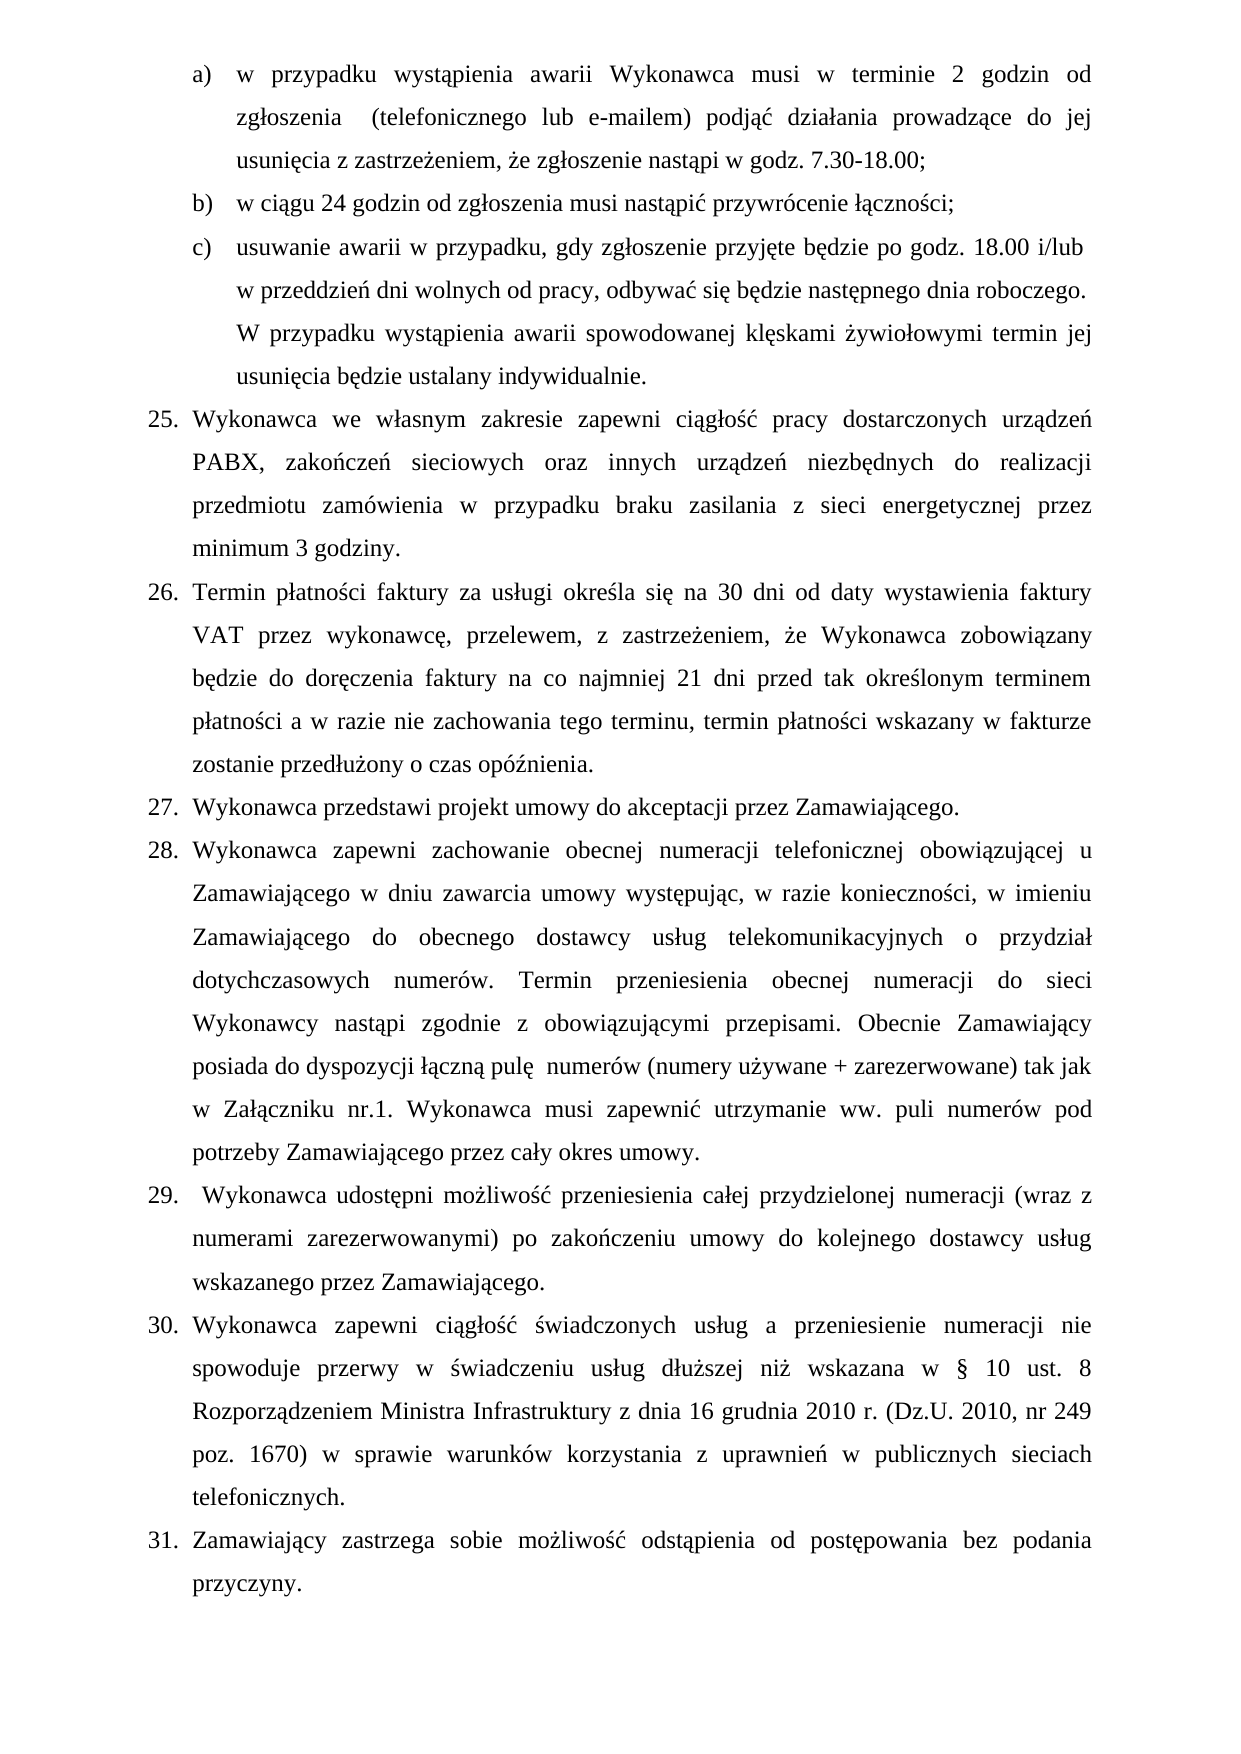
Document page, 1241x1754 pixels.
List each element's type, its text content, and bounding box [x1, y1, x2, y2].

list Termin płatności faktury za usługi określa się na 30 dni od daty wystawienia faktury VAT przez wykonawcę, przelewem, z zastrzeżeniem, że Wykonawca zobowiązany będzie do doręczenia faktury na co najmniej 21 dni przed tak określonym terminem płatności a w razie nie zachowania tego terminu, termin płatności wskazany w fakturze zostanie przedłużony o czas opóźnienia. [148, 577, 1093, 778]
list Wykonawca we własnym zakresie zapewni ciągłość pracy dostarczonych urządzeń PABX, zakończeń sieciowych oraz innych urządzeń niezbędnych do realizacji przedmiotu zamówienia w przypadku braku zasilania z sieci energetycznej przez minimum 3 godziny. [148, 404, 1093, 562]
list Zamawiający zastrzega sobie możliwość odstąpienia od postępowania bez podania przyczyny. [148, 1525, 1093, 1597]
list Wykonawca zapewni zachowanie obecnej numeracji telefonicznej obowiązującej u Zamawiającego w dniu zawarcia umowy występując, w razie konieczności, w imieniu Zamawiającego do obecnego dostawcy usług telekomunikacyjnych o przydział dotychczasowych numerów. Termin przeniesienia obecnej numeracji do sieci Wykonawcy nastąpi zgodnie z obowiązującymi przepisami. Obecnie Zamawiający posiada do dyspozycji łączną pulę numerów (numery używane + zarezerwowane) tak jak w Załączniku nr.1. Wykonawca musi zapewnić utrzymanie ww. puli numerów pod potrzeby Zamawiającego przez cały okres umowy. [148, 835, 1093, 1166]
list w przypadku wystąpienia awarii Wykonawca musi w terminie 2 godzin od zgłoszenia (telefonicznego lub e-mailem) podjąć działania prowadzące do jej usunięcia z zastrzeżeniem, że zgłoszenie nastąpi w godz. 7.30-18.00; [192, 59, 1093, 174]
list Wykonawca udostępni możliwość przeniesienia całej przydzielonej numeracji (wraz z numerami zarezerwowanymi) po zakończeniu umowy do kolejnego dostawcy usług wskazanego przez Zamawiającego. [148, 1180, 1093, 1295]
list usuwanie awarii w przypadku, gdy zgłoszenie przyjęte będzie po godz. 18.00 i/lub w przeddzień dni wolnych od pracy, odbywać się będzie następnego dnia roboczego. [192, 232, 1093, 303]
list Wykonawca przedstawi projekt umowy do akceptacji przez Zamawiającego. [148, 792, 1093, 821]
list w ciągu 24 godzin od zgłoszenia musi nastąpić przywrócenie łączności; [192, 188, 1093, 217]
list Wykonawca zapewni ciągłość świadczonych usług a przeniesienie numeracji nie spowoduje przerwy w świadczeniu usług dłuższej niż wskazana w § 10 ust. 8 Rozporządzeniem Ministra Infrastruktury z dnia 16 grudnia 2010 r. (Dz.U. 2010, nr 249 poz. 1670) w sprawie warunków korzystania z uprawnień w publicznych sieciach telefonicznych. [148, 1310, 1093, 1511]
list W przypadku wystąpienia awarii spowodowanej klęskami żywiołowymi termin jej usunięcia będzie ustalany indywidualnie. [236, 318, 1093, 390]
